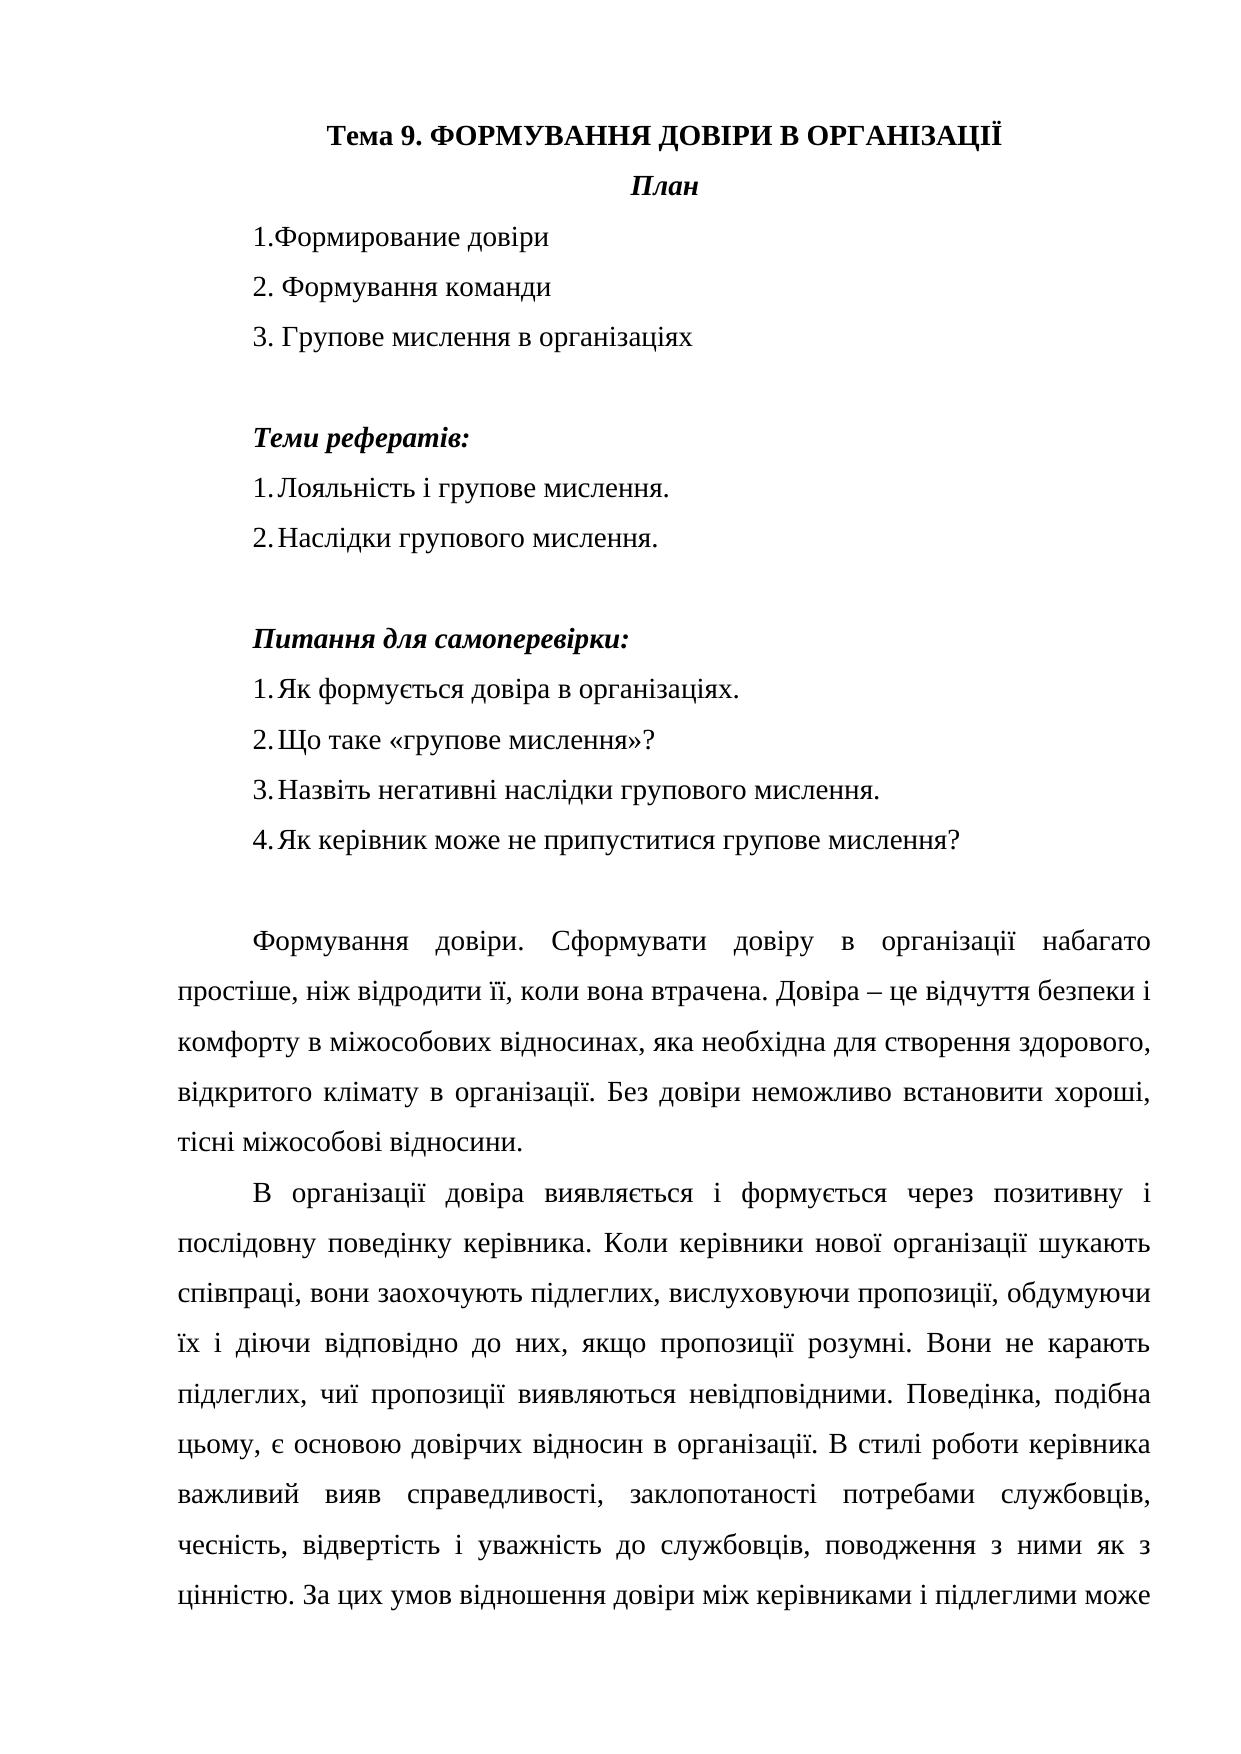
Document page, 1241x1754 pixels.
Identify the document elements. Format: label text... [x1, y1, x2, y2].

list Наслідки групового мислення. [252, 521, 1152, 554]
list Як формується довіра в організаціях. [252, 672, 1152, 705]
list Назвіть негативні наслідки групового мислення. [252, 772, 1152, 806]
text Питання для самоперевірки: [252, 621, 1152, 655]
list Формування довіри. Сформувати довіру в організації набагато простіше, ніж відродити її, коли вона втрачена. Довіра – це відчуття безпеки і комфорту в міжособових відносинах, яка необхідна для створення здорового, відкритого клімату в організації. Без довіри неможливо встановити хороші, тісні міжособові відносини. [177, 923, 1152, 1158]
list Тема 9. ФОРМУВАННЯ ДОВІРИ В ОРГАНІЗАЦІЇ [177, 118, 1152, 152]
list План [177, 168, 1152, 202]
list Лояльність і групове мислення. [252, 470, 1152, 504]
list Як керівник може не припуститися групове мислення? [252, 822, 1152, 856]
list 2. Формування команди [252, 269, 1152, 303]
list 3. Групове мислення в організаціях [252, 319, 1152, 353]
list Теми рефератів: [252, 420, 1152, 453]
list 1.Формирование довіри [252, 219, 1152, 252]
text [177, 1175, 1152, 1611]
list Що таке «групове мислення»? [252, 722, 1152, 755]
